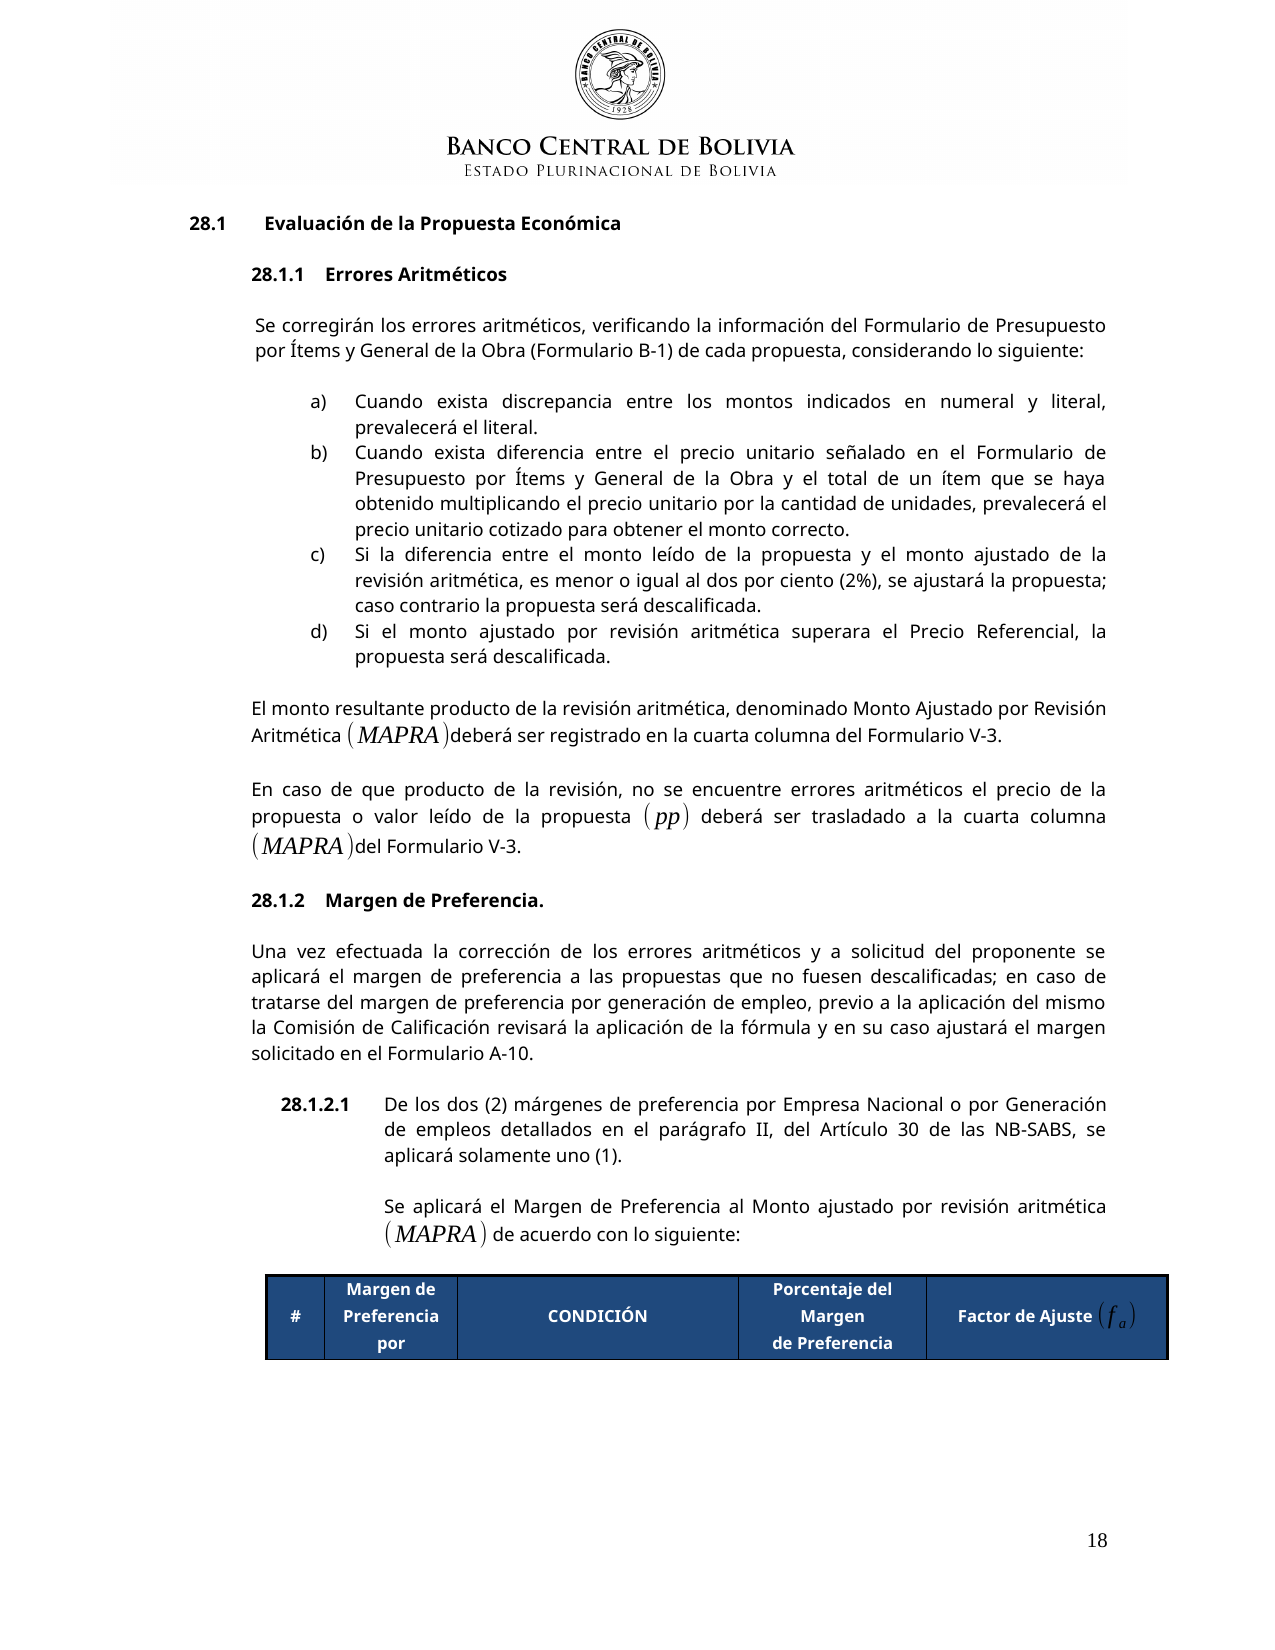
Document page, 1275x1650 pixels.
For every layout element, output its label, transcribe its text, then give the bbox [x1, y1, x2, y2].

list De los dos (2) márgenes de preferencia por Empresa Nacional o por Generación de empleos detallados en el parágrafo II, del Artículo 30 de las NB-SABS, se aplicará solamente uno (1). [281, 1091, 1107, 1168]
list Evaluación de la Propuesta Económica [189, 210, 1107, 235]
text Se aplicará el Margen de Preferencia al Monto ajustado por revisión aritmética de acuerdo con lo siguiente: [384, 1193, 1107, 1249]
table_header CONDICIÓN [458, 1277, 738, 1359]
table_header Porcentaje del Margen de Preferencia [739, 1277, 926, 1359]
table_header Factor de Ajuste [927, 1277, 1166, 1359]
text El monto resultante producto de la revisión aritmética, denominado Monto Ajustado por Revisión Aritmética deberá ser registrado en la cuarta columna del Formulario V-3. [251, 695, 1107, 750]
list Si la diferencia entre el monto leído de la propuesta y el monto ajustado de la revisión aritmética, es menor o igual al dos por ciento (2%), se ajustará la propuesta; caso contrario la propuesta será descalificada. [310, 542, 1107, 618]
list Cuando exista discrepancia entre los montos indicados en numeral y literal, prevalecerá el literal. [310, 388, 1107, 439]
list Margen de Preferencia. [251, 887, 1107, 912]
text Se corregirán los errores aritméticos, verificando la información del Formulario de Presupuesto por Ítems y General de la Obra (Formulario B-1) de cada propuesta, considerando lo siguiente: [255, 312, 1107, 363]
table_header # [268, 1277, 324, 1359]
list Si el monto ajustado por revisión aritmética superara el Precio Referencial, la propuesta será descalificada. [310, 618, 1107, 669]
text En caso de que producto de la revisión, no se encuentre errores aritméticos el precio de la propuesta o valor leído de la propuesta deberá ser trasladado a la cuarta columna del Formulario V-3. [251, 776, 1107, 861]
table_header Margen de Preferencia por [325, 1277, 457, 1359]
picture [109, 0, 1129, 185]
list Cuando exista diferencia entre el precio unitario señalado en el Formulario de Presupuesto por Ítems y General de la Obra y el total de un ítem que se haya obtenido multiplicando el precio unitario por la cantidad de unidades, prevalecerá el precio unitario cotizado para obtener el monto correcto. [310, 439, 1107, 542]
text Una vez efectuada la corrección de los errores aritméticos y a solicitud del proponente se aplicará el margen de preferencia a las propuestas que no fuesen descalificadas; en caso de tratarse del margen de preferencia por generación de empleo, previo a la aplicación del mismo la Comisión de Calificación revisará la aplicación de la fórmula y en su caso ajustará el margen solicitado en el Formulario A-10. [251, 938, 1107, 1066]
list Errores Aritméticos [251, 261, 1107, 286]
